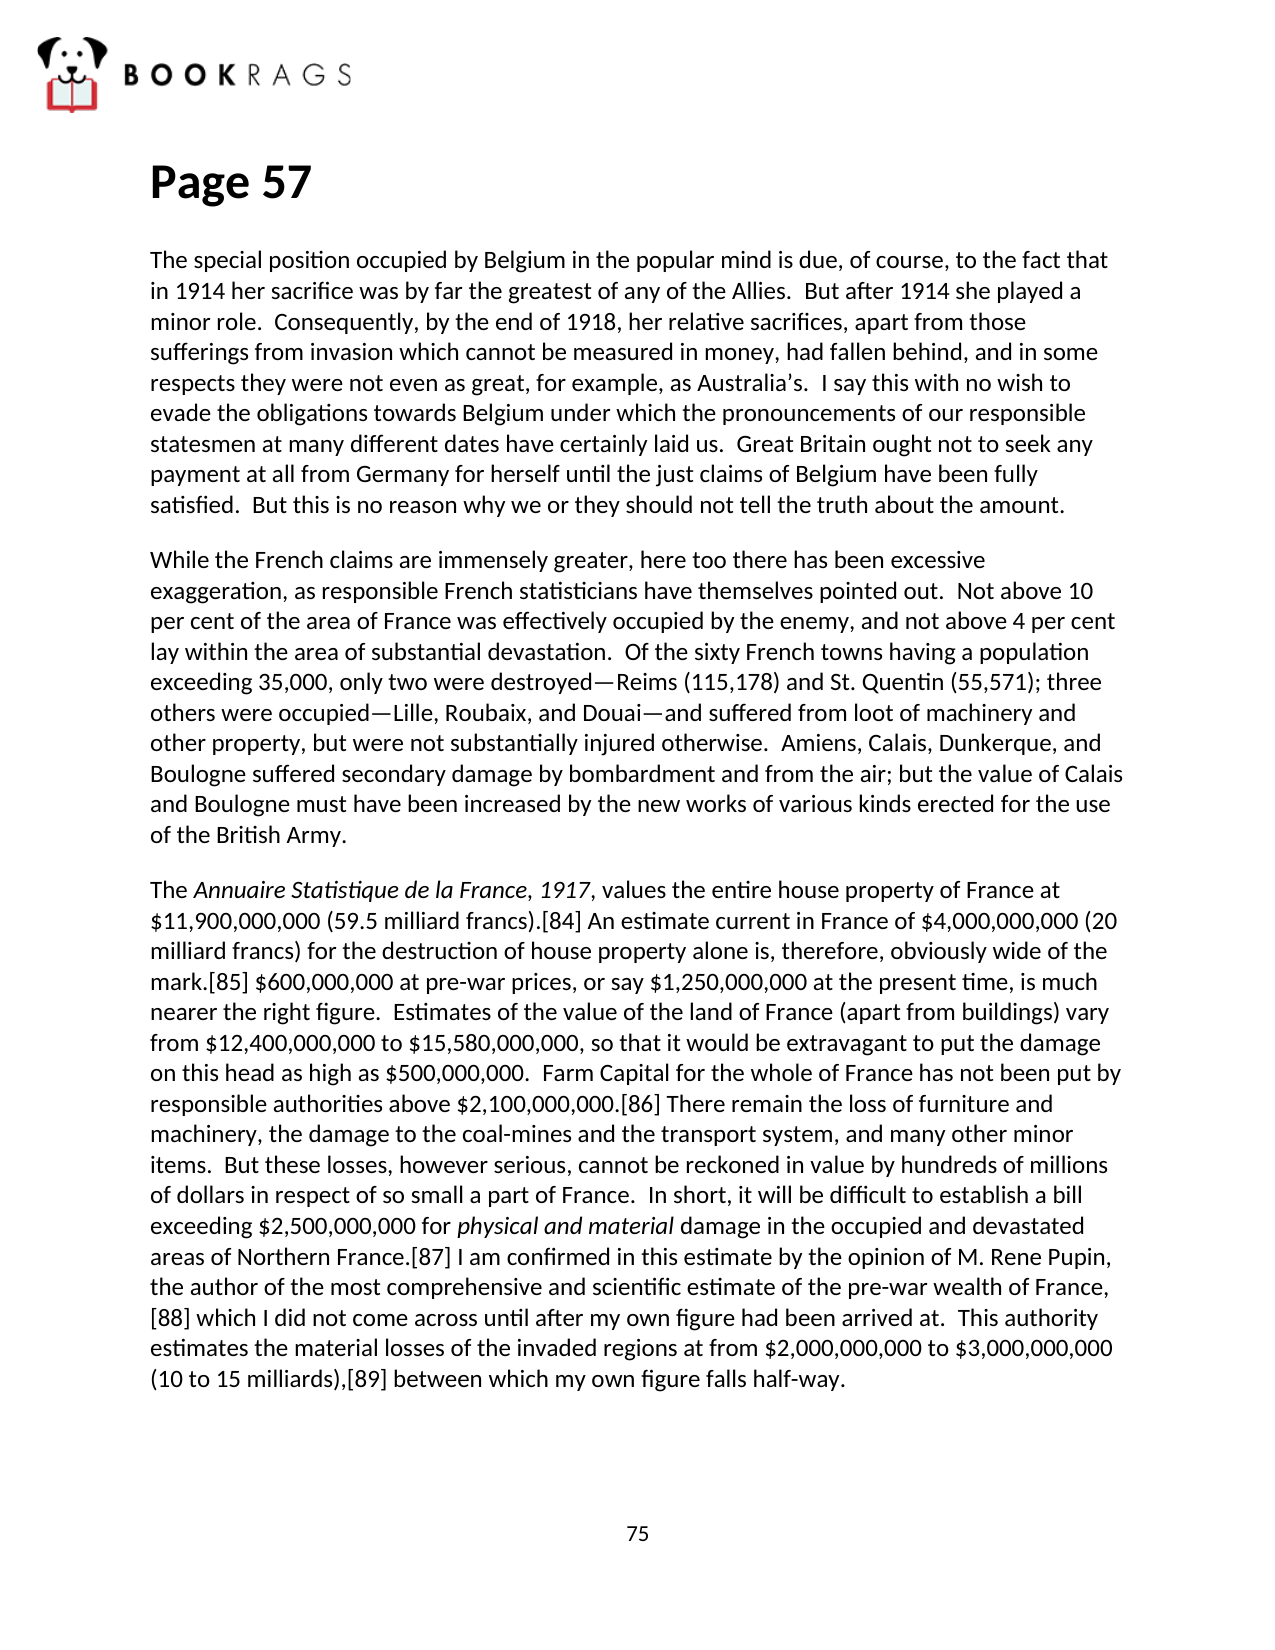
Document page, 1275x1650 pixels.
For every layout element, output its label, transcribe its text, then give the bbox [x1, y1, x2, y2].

text The Annuaire Statistique de la France, 1917, values the entire house property of France at $11,900,000,000 (59.5 milliard francs).[84] An estimate current in France of $4,000,000,000 (20 milliard francs) for the destruction of house property alone is, therefore, obviously wide of the mark.[85] $600,000,000 at pre-war prices, or say $1,250,000,000 at the present time, is much nearer the right figure. Estimates of the value of the land of France (apart from buildings) vary from $12,400,000,000 to $15,580,000,000, so that it would be extravagant to put the damage on this head as high as $500,000,000. Farm Capital for the whole of France has not been put by responsible authorities above $2,100,000,000.[86] There remain the loss of furniture and machinery, the damage to the coal-mines and the transport system, and many other minor items. But these losses, however serious, cannot be reckoned in value by hundreds of millions of dollars in respect of so small a part of France. In short, it will be difficult to establish a bill exceeding $2,500,000,000 for physical and material damage in the occupied and devastated areas of Northern France.[87] I am confirmed in this estimate by the opinion of M. Rene Pupin, the author of the most comprehensive and scientific estimate of the pre-war wealth of France,[88] which I did not come across until after my own figure had been arrived at. This authority estimates the material losses of the invaded regions at from $2,000,000,000 to $3,000,000,000 (10 to 15 milliards),[89] between which my own figure falls half-way. [150, 874, 1125, 1393]
text Page 57 [150, 150, 1125, 211]
text The special position occupied by Belgium in the popular mind is due, of course, to the fact that in 1914 her sacrifice was by far the greatest of any of the Allies. But after 1914 she played a minor role. Consequently, by the end of 1918, her relative sacrifices, apart from those sufferings from invasion which cannot be measured in money, had fallen behind, and in some respects they were not even as great, for example, as Australia’s. I say this with no wish to evade the obligations towards Belgium under which the pronouncements of our responsible statesmen at many different dates have certainly laid us. Great Britain ought not to seek any payment at all from Germany for herself until the just claims of Belgium have been fully satisfied. But this is no reason why we or they should not tell the truth about the amount. [150, 244, 1125, 519]
picture [37, 37, 351, 113]
text While the French claims are immensely greater, here too there has been excessive exaggeration, as responsible French statisticians have themselves pointed out. Not above 10 per cent of the area of France was effectively occupied by the enemy, and not above 4 per cent lay within the area of substantial devastation. Of the sixty French towns having a population exceeding 35,000, only two were destroyed—­Reims (115,178) and St. Quentin (55,571); three others were occupied—­Lille, Roubaix, and Douai—­and suffered from loot of machinery and other property, but were not substantially injured otherwise. Amiens, Calais, Dunkerque, and Boulogne suffered secondary damage by bombardment and from the air; but the value of Calais and Boulogne must have been increased by the new works of various kinds erected for the use of the British Army. [150, 544, 1125, 849]
